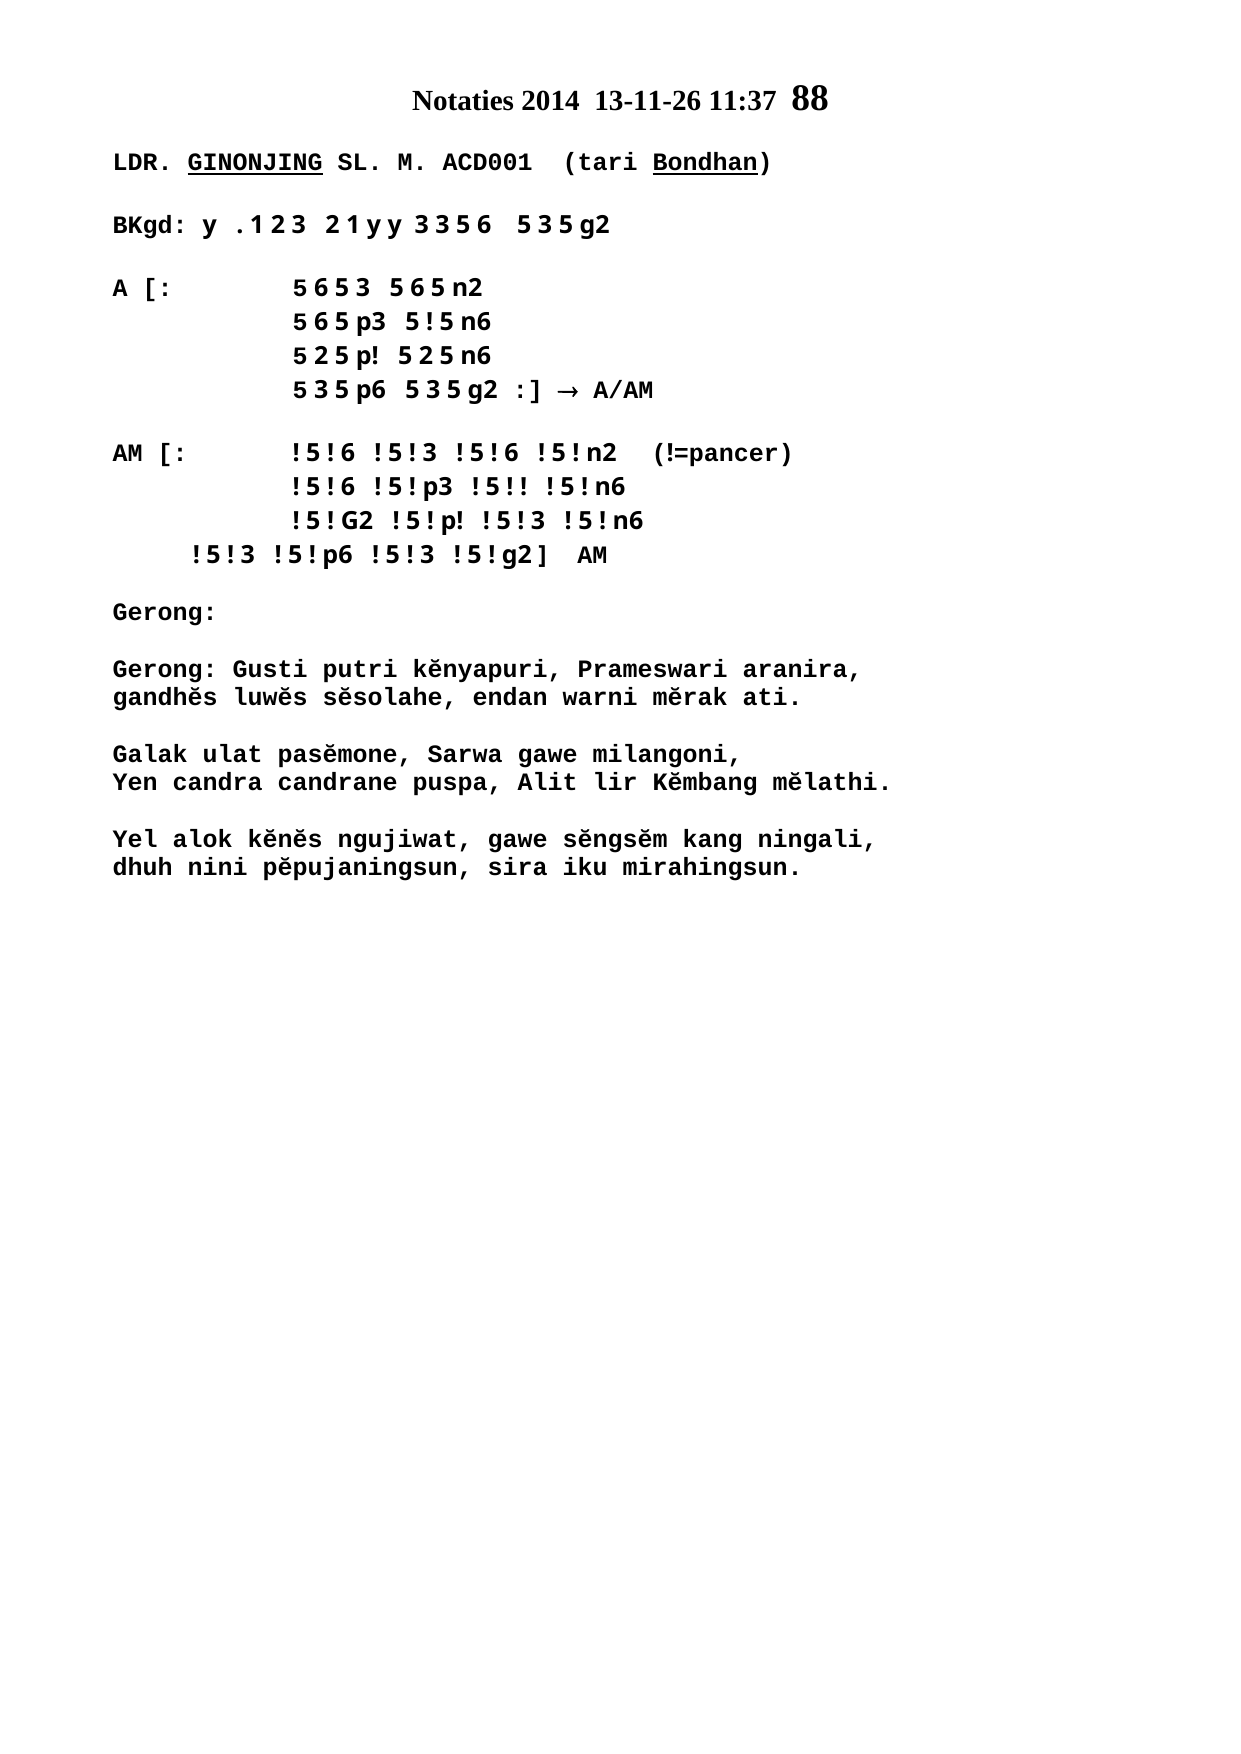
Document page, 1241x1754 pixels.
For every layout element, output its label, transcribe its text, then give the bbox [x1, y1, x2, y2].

text 5 6 5 p3 5 ! 5 n6 [112, 303, 1189, 338]
text dhuh nini pĕpujaningsun, sira iku mirahingsun. [112, 855, 1189, 883]
text LDR. GINONJING SL. M. ACD001 (tari Bondhan) [112, 150, 1189, 178]
text ! 5 ! 6 ! 5 ! p3 ! 5 ! ! ! 5 ! n6 [112, 469, 1189, 503]
text 5 2 5 p! 5 2 5 n6 [112, 338, 1189, 372]
text Gerong: Gusti putri kĕnyapuri, Prameswari aranira, [112, 656, 1189, 685]
text AM [: ! 5 ! 6 ! 5 ! 3 ! 5 ! 6 ! 5 ! n2 (!=pancer) [112, 435, 1189, 469]
text ! 5 ! 3 ! 5 ! p6 ! 5 ! 3 ! 5 ! g2 ] AM [112, 537, 1189, 571]
text Galak ulat pasĕmone, Sarwa gawe milangoni, [112, 741, 1189, 770]
text Yen candra candrane puspa, Alit lir Kĕmbang mĕlathi. [112, 770, 1189, 798]
text BKgd: y . 1 2 3 2 1 y y 3 3 5 6 5 3 5 g2 [112, 207, 1189, 241]
text 5 3 5 p6 5 3 5 g2 :] A/AM [112, 372, 1189, 406]
text gandhĕs luwĕs sĕsolahe, endan warni mĕrak ati. [112, 685, 1189, 713]
text Yel alok kĕnĕs ngujiwat, gawe sĕngsĕm kang ningali, [112, 826, 1189, 855]
text Gerong: [112, 600, 1189, 628]
text A [: 5 6 5 3 5 6 5 n2 [112, 269, 1189, 303]
text ! 5 ! G2 ! 5 ! p! ! 5 ! 3 ! 5 ! n6 [112, 503, 1189, 537]
